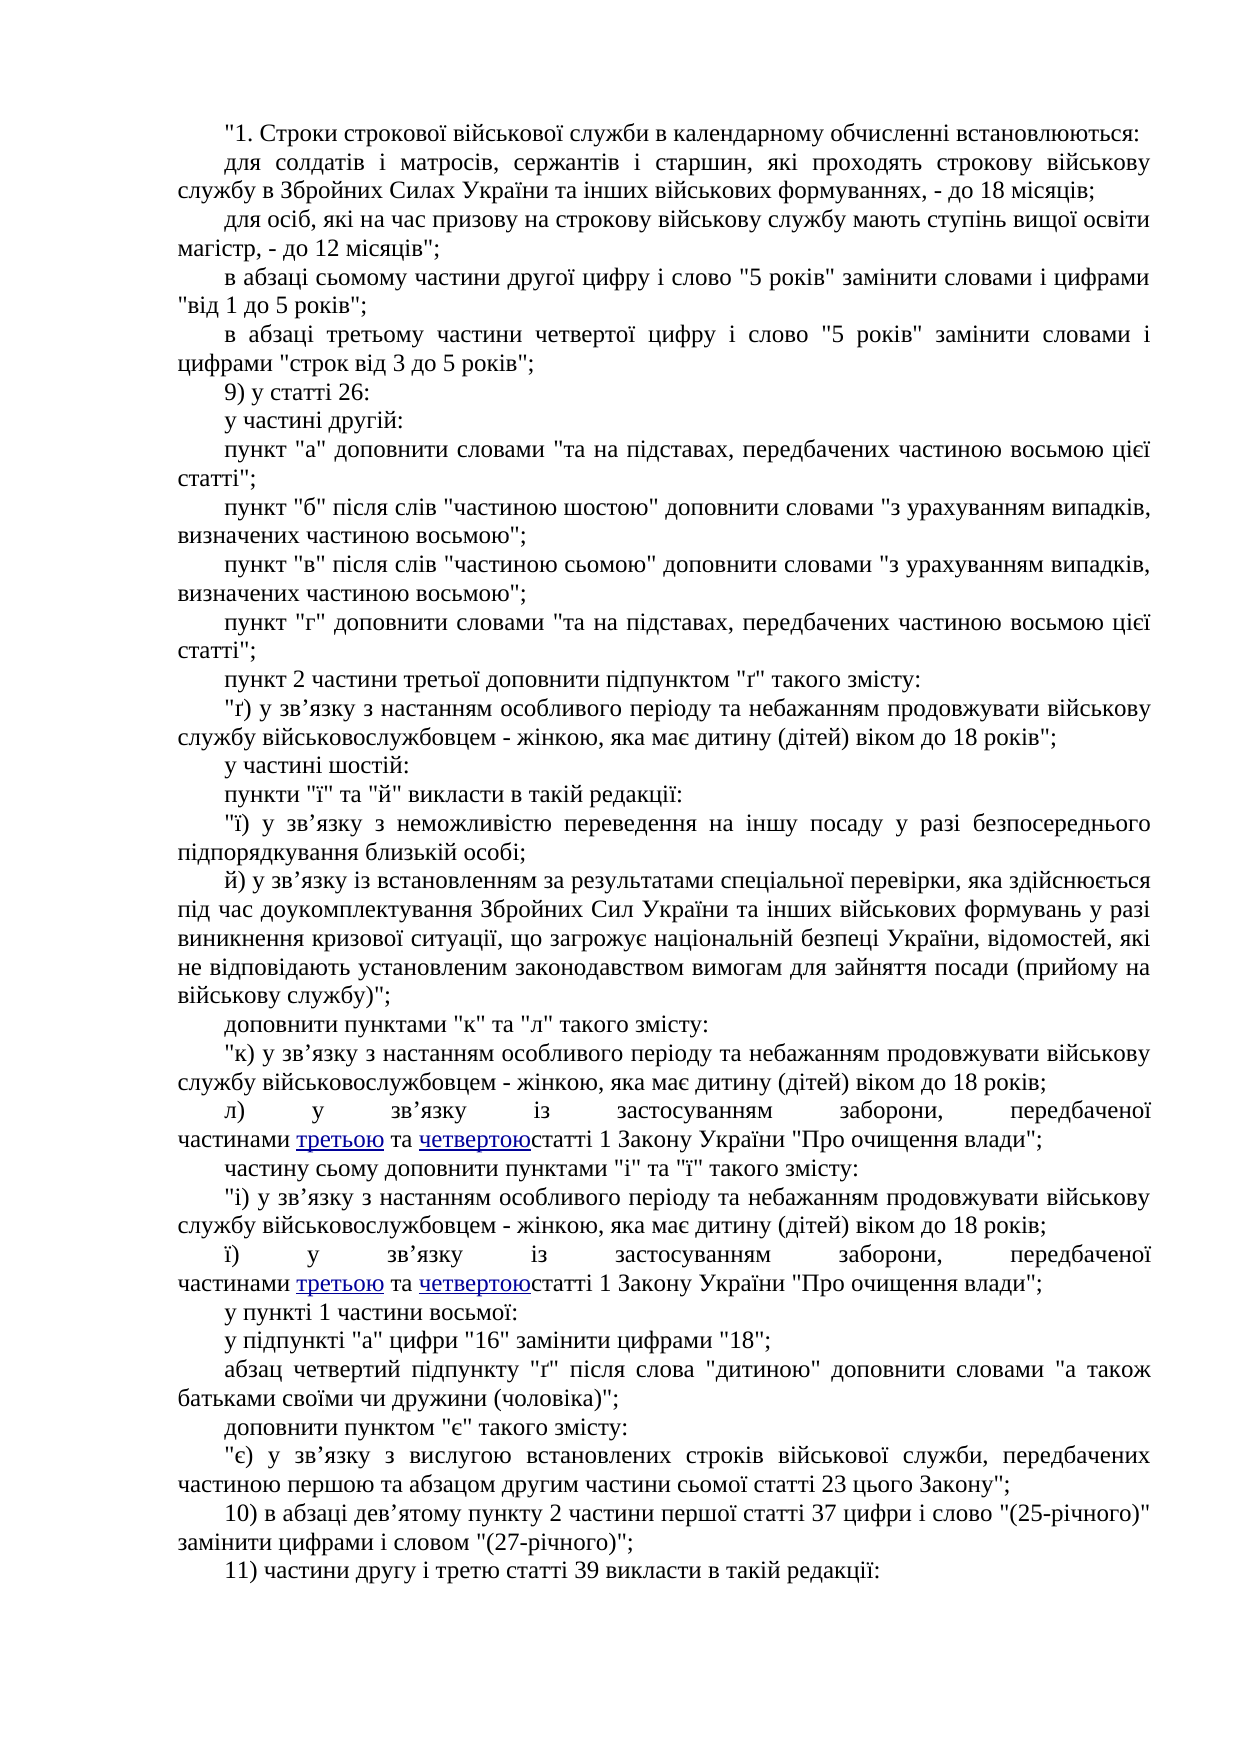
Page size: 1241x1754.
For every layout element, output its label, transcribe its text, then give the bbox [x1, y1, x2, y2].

text пункти "ї" та "й" викласти в такій редакції: [177, 779, 1152, 808]
text доповнити пунктом "є" такого змісту: [177, 1412, 1152, 1441]
text 9) у статті 26: [177, 377, 1152, 406]
text в абзаці сьомому частини другої цифру і слово "5 років" замінити словами і цифрами "від 1 до 5 років"; [177, 262, 1152, 319]
text пункт "а" доповнити словами "та на підставах, передбачених частиною восьмою цієї статті"; [177, 434, 1152, 492]
text й) у зв’язку із встановленням за результатами спеціальної перевірки, яка здійснюється під час доукомплектування Збройних Сил України та інших військових формувань у разі виникнення кризової ситуації, що загрожує національній безпеці України, відомостей, які не відповідають установленим законодавством вимогам для зайняття посади (прийому на військову службу)"; [177, 866, 1152, 1009]
text в абзаці третьому частини четвертої цифру і слово "5 років" замінити словами і цифрами "строк від 3 до 5 років"; [177, 319, 1152, 377]
text для осіб, які на час призову на строкову військову службу мають ступінь вищої освіти магістр, - до 12 місяців"; [177, 204, 1152, 262]
text 11) частини другу і третю статті 39 викласти в такій редакції: [177, 1556, 1152, 1584]
text пункт "г" доповнити словами "та на підставах, передбачених частиною восьмою цієї статті"; [177, 607, 1152, 664]
text абзац четвертий підпункту "ґ" після слова "дитиною" доповнити словами "а також батьками своїми чи дружини (чоловіка)"; [177, 1354, 1152, 1412]
text 10) в абзаці дев’ятому пункту 2 частини першої статті 37 цифри і слово "(25-річного)" замінити цифрами і словом "(27-річного)"; [177, 1498, 1152, 1556]
text доповнити пунктами "к" та "л" такого змісту: [177, 1009, 1152, 1038]
text частину сьому доповнити пунктами "і" та "ї" такого змісту: [177, 1153, 1152, 1182]
text пункт "б" після слів "частиною шостою" доповнити словами "з урахуванням випадків, визначених частиною восьмою"; [177, 492, 1152, 549]
text у частині шостій: [177, 751, 1152, 779]
text "к) у зв’язку з настанням особливого періоду та небажанням продовжувати військову службу військовослужбовцем - жінкою, яка має дитину (дітей) віком до 18 років; [177, 1038, 1152, 1096]
text у пункті 1 частини восьмої: [177, 1297, 1152, 1326]
text "і) у зв’язку з настанням особливого періоду та небажанням продовжувати військову службу військовослужбовцем - жінкою, яка має дитину (дітей) віком до 18 років; [177, 1182, 1152, 1239]
text у підпункті "а" цифри "16" замінити цифрами "18"; [177, 1326, 1152, 1354]
text л) у зв’язку із застосуванням заборони, передбаченої частинами третьою та четвертоюстатті 1 Закону України "Про очищення влади"; [177, 1096, 1152, 1153]
text "ґ) у зв’язку з настанням особливого періоду та небажанням продовжувати військову службу військовослужбовцем - жінкою, яка має дитину (дітей) віком до 18 років"; [177, 693, 1152, 751]
text пункт 2 частини третьої доповнити підпунктом "ґ" такого змісту: [177, 664, 1152, 693]
text пункт "в" після слів "частиною сьомою" доповнити словами "з урахуванням випадків, визначених частиною восьмою"; [177, 549, 1152, 607]
text ї) у зв’язку із застосуванням заборони, передбаченої частинами третьою та четвертоюстатті 1 Закону України "Про очищення влади"; [177, 1239, 1152, 1297]
text у частині другій: [177, 406, 1152, 434]
text "є) у зв’язку з вислугою встановлених строків військової служби, передбачених частиною першою та абзацом другим частини сьомої статті 23 цього Закону"; [177, 1441, 1152, 1498]
text "1. Строки строкової військової служби в календарному обчисленні встановлюються: [177, 118, 1152, 147]
text "ї) у зв’язку з неможливістю переведення на іншу посаду у разі безпосереднього підпорядкування близькій особі; [177, 808, 1152, 866]
text для солдатів і матросів, сержантів і старшин, які проходять строкову військову службу в Збройних Силах України та інших військових формуваннях, - до 18 місяців; [177, 147, 1152, 204]
